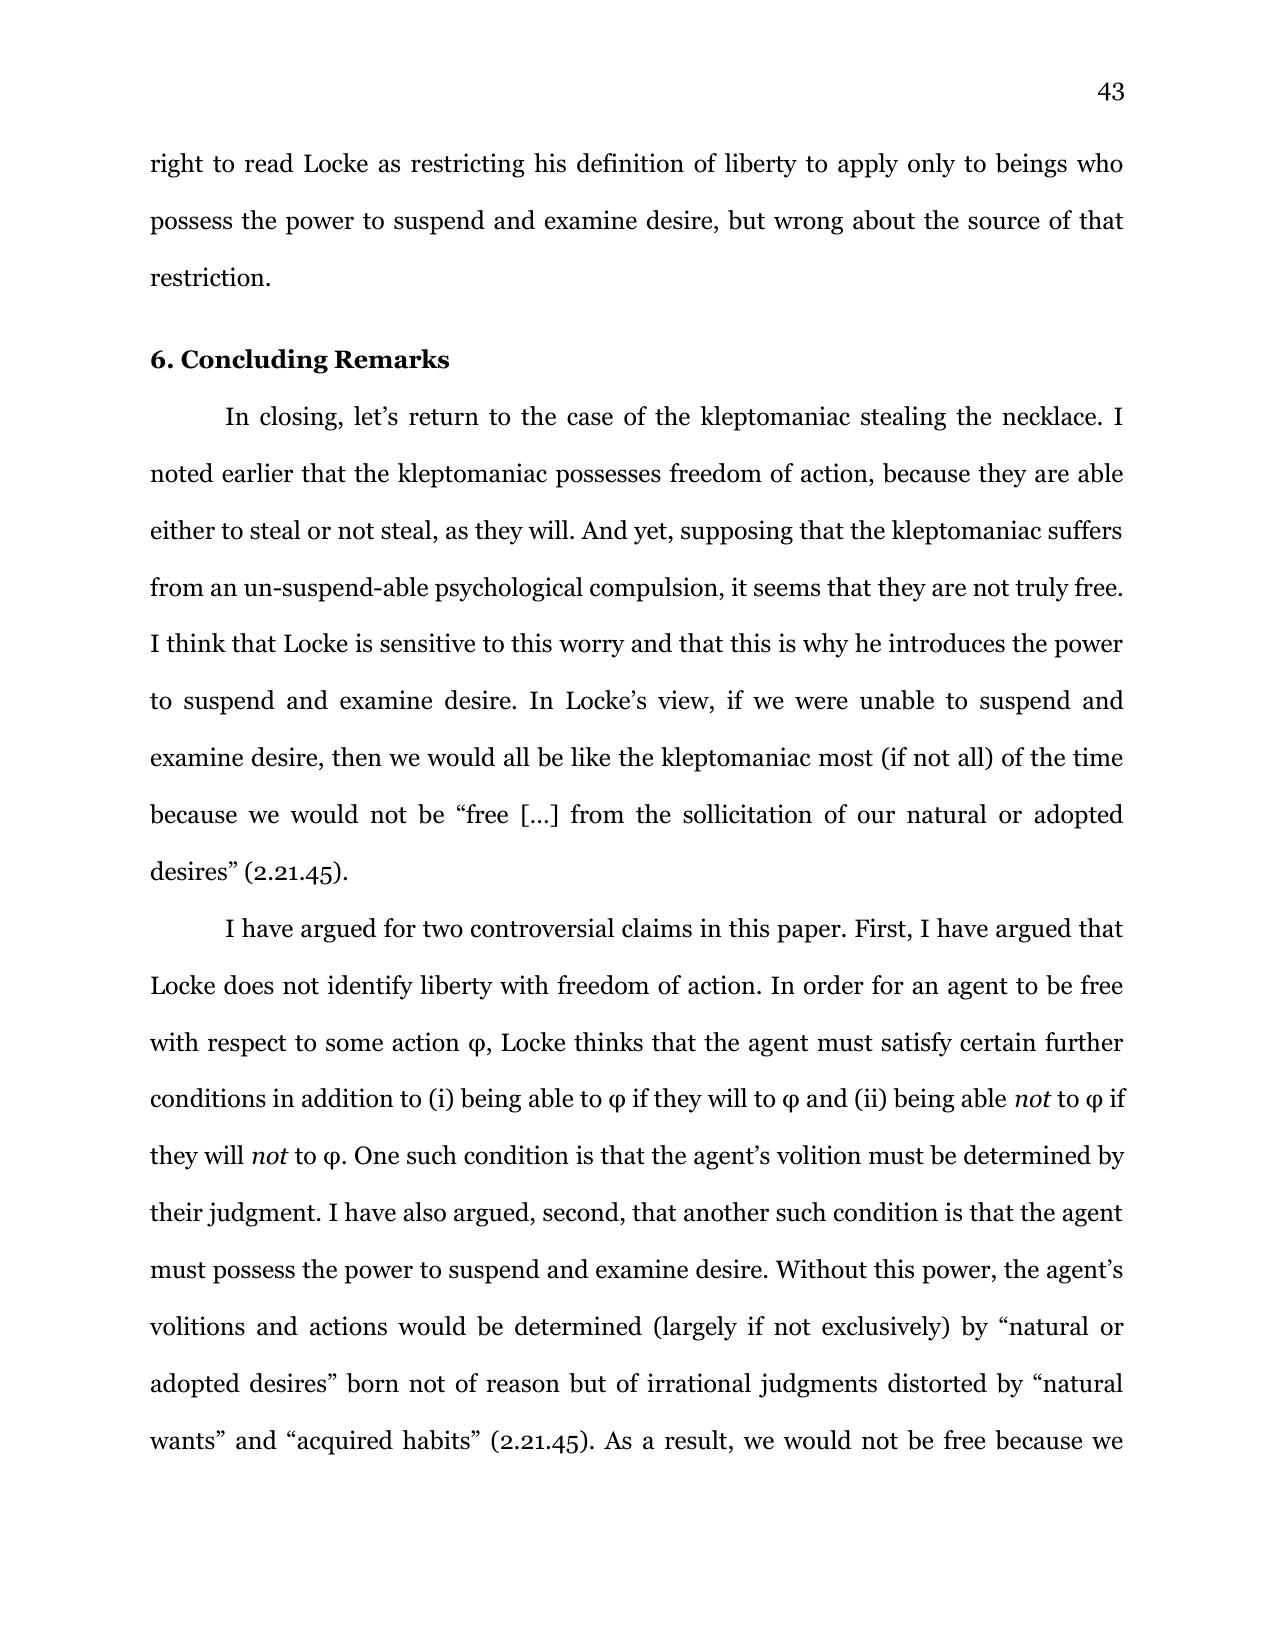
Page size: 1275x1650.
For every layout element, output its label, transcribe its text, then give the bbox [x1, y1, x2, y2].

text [150, 150, 1125, 292]
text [150, 914, 1125, 1455]
text In closing, let’s return to the case of the kleptomaniac stealing the necklace. I noted earlier that the kleptomaniac possesses freedom of action, because they are able either to steal or not steal, as they will. And yet, supposing that the kleptomaniac suffers from an un-suspend-able psychological compulsion, it seems that they are not truly free. I think that Locke is sensitive to this worry and that this is why he introduces the power to suspend and examine desire. In Locke’s view, if we were unable to suspend and examine desire, then we would all be like the kleptomaniac most (if not all) of the time because we would not be “free […] from the sollicitation of our natural or adopted desires” (2.21.45). [150, 402, 1125, 886]
subtitle 6. Concluding Remarks [150, 346, 1125, 374]
